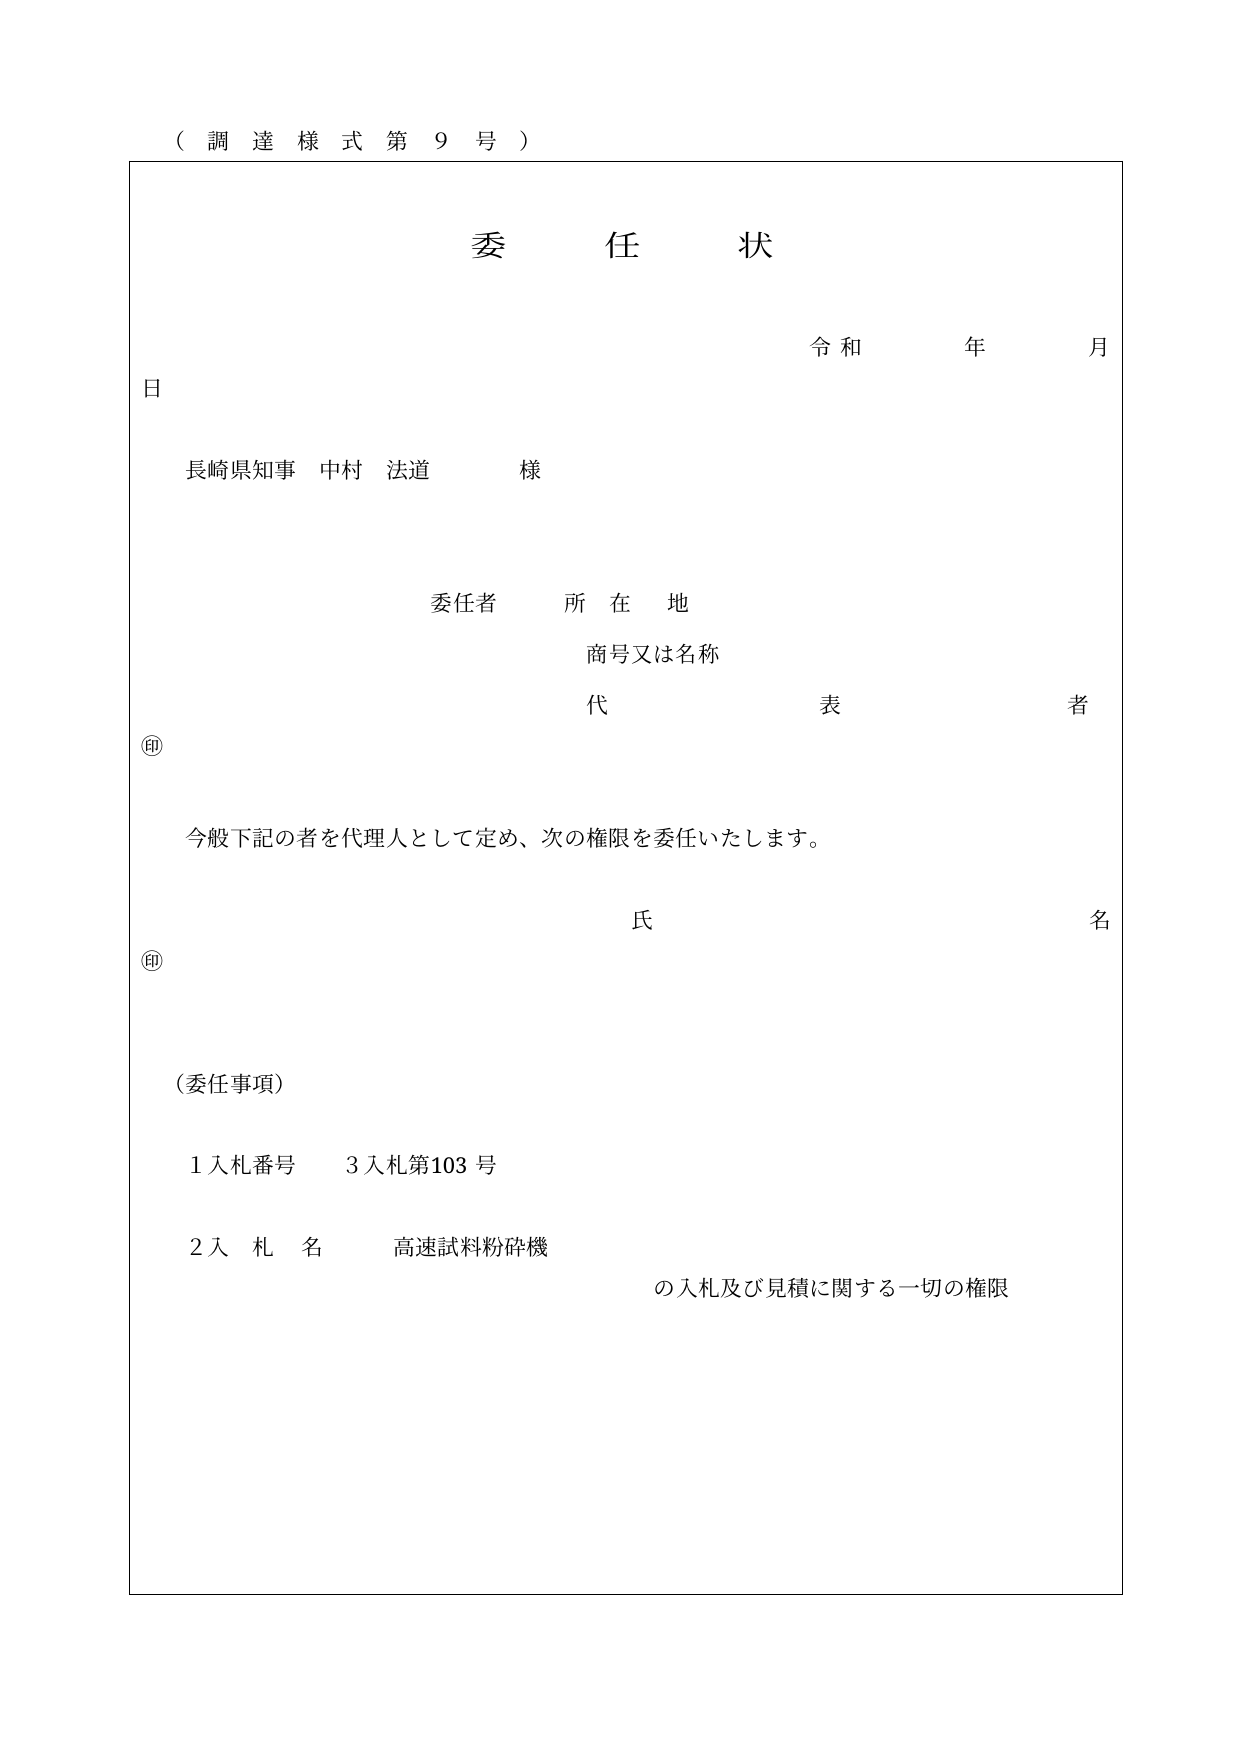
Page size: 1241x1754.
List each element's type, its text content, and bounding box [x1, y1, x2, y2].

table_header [130, 162, 1122, 1594]
text （調達様式第９号） [118, 119, 1122, 161]
